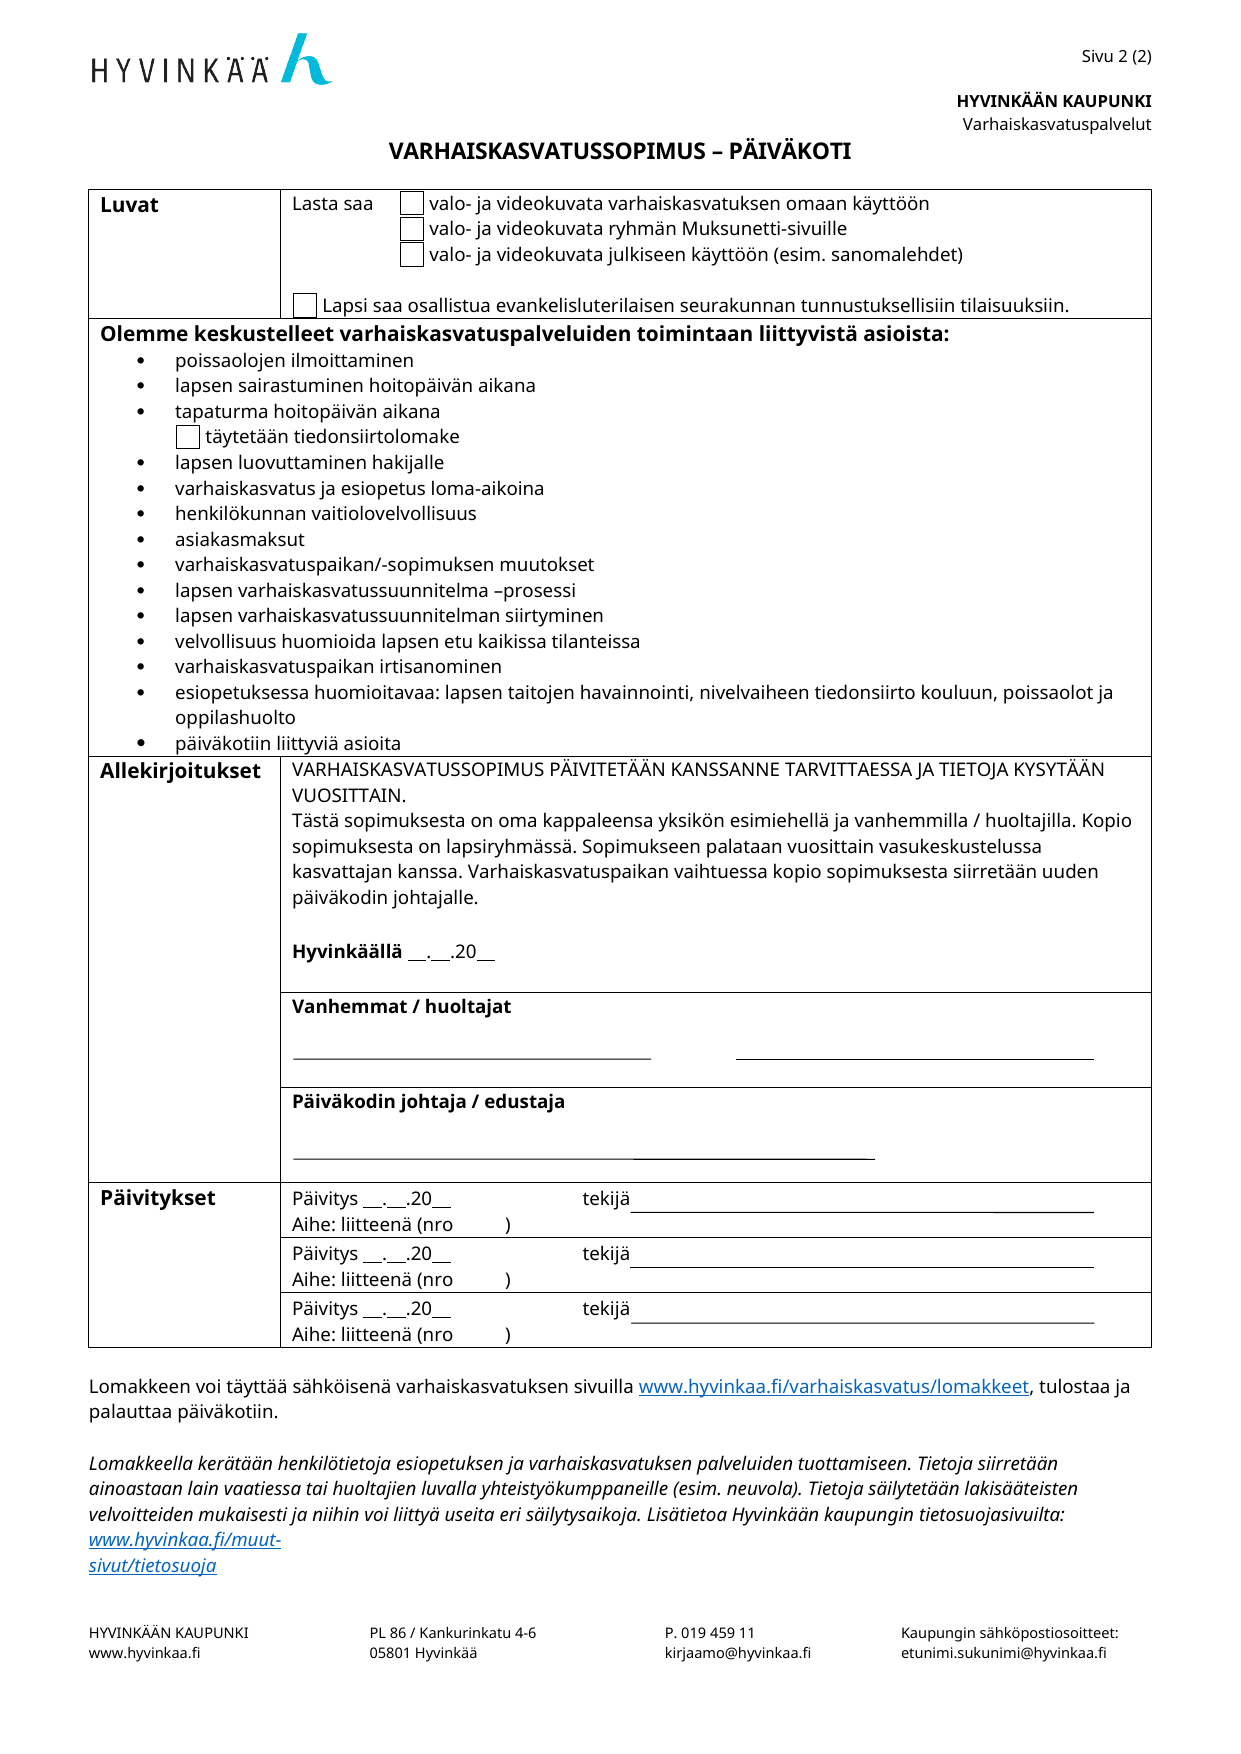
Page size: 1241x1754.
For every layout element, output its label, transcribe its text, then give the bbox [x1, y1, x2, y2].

table_cell Olemme keskustelleet varhaiskasvatuspalveluiden toimintaan liittyvistä asioista: poissaolojen ilmoittaminen lapsen sairastuminen hoitopäivän aikana tapaturma hoitopäivän aikana täytetään tiedonsiirtolomake lapsen luovuttaminen hakijalle varhaiskasvatus ja esiopetus loma-aikoina henkilökunnan vaitiolovelvollisuus asiakasmaksut varhaiskasvatuspaikan/-sopimuksen muutokset lapsen varhaiskasvatussuunnitelma –prosessi lapsen varhaiskasvatussuunnitelman siirtyminen velvollisuus huomioida lapsen etu kaikissa tilanteissa varhaiskasvatuspaikan irtisanominen esiopetuksessa huomioitavaa: lapsen taitojen havainnointi, nivelvaiheen tiedonsiirto kouluun, poissaolot ja oppilashuolto päiväkotiin liittyviä asioita [89, 319, 1151, 756]
table_cell Luvat [89, 190, 280, 318]
table_cell Päivitys . .20 tekijä Aihe: liitteenä (nro ) [281, 1183, 1151, 1237]
table_cell Päivitykset [89, 1183, 280, 1347]
table_cell VARHAISKASVATUSSOPIMUS PÄIVITETÄÄN KANSSANNE TARVITTAESSA JA TIETOJA KYSYTÄÄN VUOSITTAIN. Tästä sopimuksesta on oma kappaleensa yksikön esimiehellä ja vanhemmilla / huoltajilla. Kopio sopimuksesta on lapsiryhmässä. Sopimukseen palataan vuosittain vasukeskustelussa kasvattajan kanssa. Varhaiskasvatuspaikan vaihtuessa kopio sopimuksesta siirretään uuden päiväkodin johtajalle. Hyvinkäällä . .20 [281, 757, 1151, 992]
table_cell Allekirjoitukset [89, 757, 280, 1182]
picture [68, 9, 356, 106]
text HYVINKÄÄN KAUPUNKI PL 86 / Kankurinkatu 4-6 P. 019 459 11 Kaupungin sähköpostiosoitteet: [89, 1623, 1152, 1643]
text Lomakkeella kerätään henkilötietoja esiopetuksen ja varhaiskasvatuksen palveluiden tuottamiseen. Tietoja siirretään ainoastaan lain vaatiessa tai huoltajien luvalla yhteistyökumppaneille (esim. neuvola). Tietoja säilytetään lakisääteisten velvoitteiden mukaisesti ja niihin voi liittyä useita eri säilytysaikoja. Lisätietoa Hyvinkään kaupungin tietosuojasivuilta: www.hyvinkaa.fi/muut- sivut/tietosuoja [89, 1450, 1152, 1577]
table_cell Päiväkodin johtaja / edustaja [281, 1088, 1151, 1182]
table_cell Päivitys . .20 tekijä Aihe: liitteenä (nro ) [281, 1238, 1151, 1292]
table_cell Vanhemmat / huoltajat [281, 993, 1151, 1087]
table_cell Lasta saa valo- ja videokuvata varhaiskasvatuksen omaan käyttöön valo- ja videokuvata ryhmän Muksunetti-sivuille valo- ja videokuvata julkiseen käyttöön (esim. sanomalehdet) Lapsi saa osallistua evankelisluterilaisen seurakunnan tunnustuksellisiin tilaisuuksiin. [281, 190, 1151, 318]
text www.hyvinkaa.fi 05801 Hyvinkää kirjaamo@hyvinkaa.fi etunimi.sukunimi@hyvinkaa.fi [89, 1643, 1152, 1663]
table_cell Päivitys . .20 tekijä Aihe: liitteenä (nro ) [281, 1293, 1151, 1347]
text Lomakkeen voi täyttää sähköisenä varhaiskasvatuksen sivuilla www.hyvinkaa.fi/varhaiskasvatus/lomakkeet, tulostaa ja palauttaa päiväkotiin. [89, 1373, 1152, 1424]
